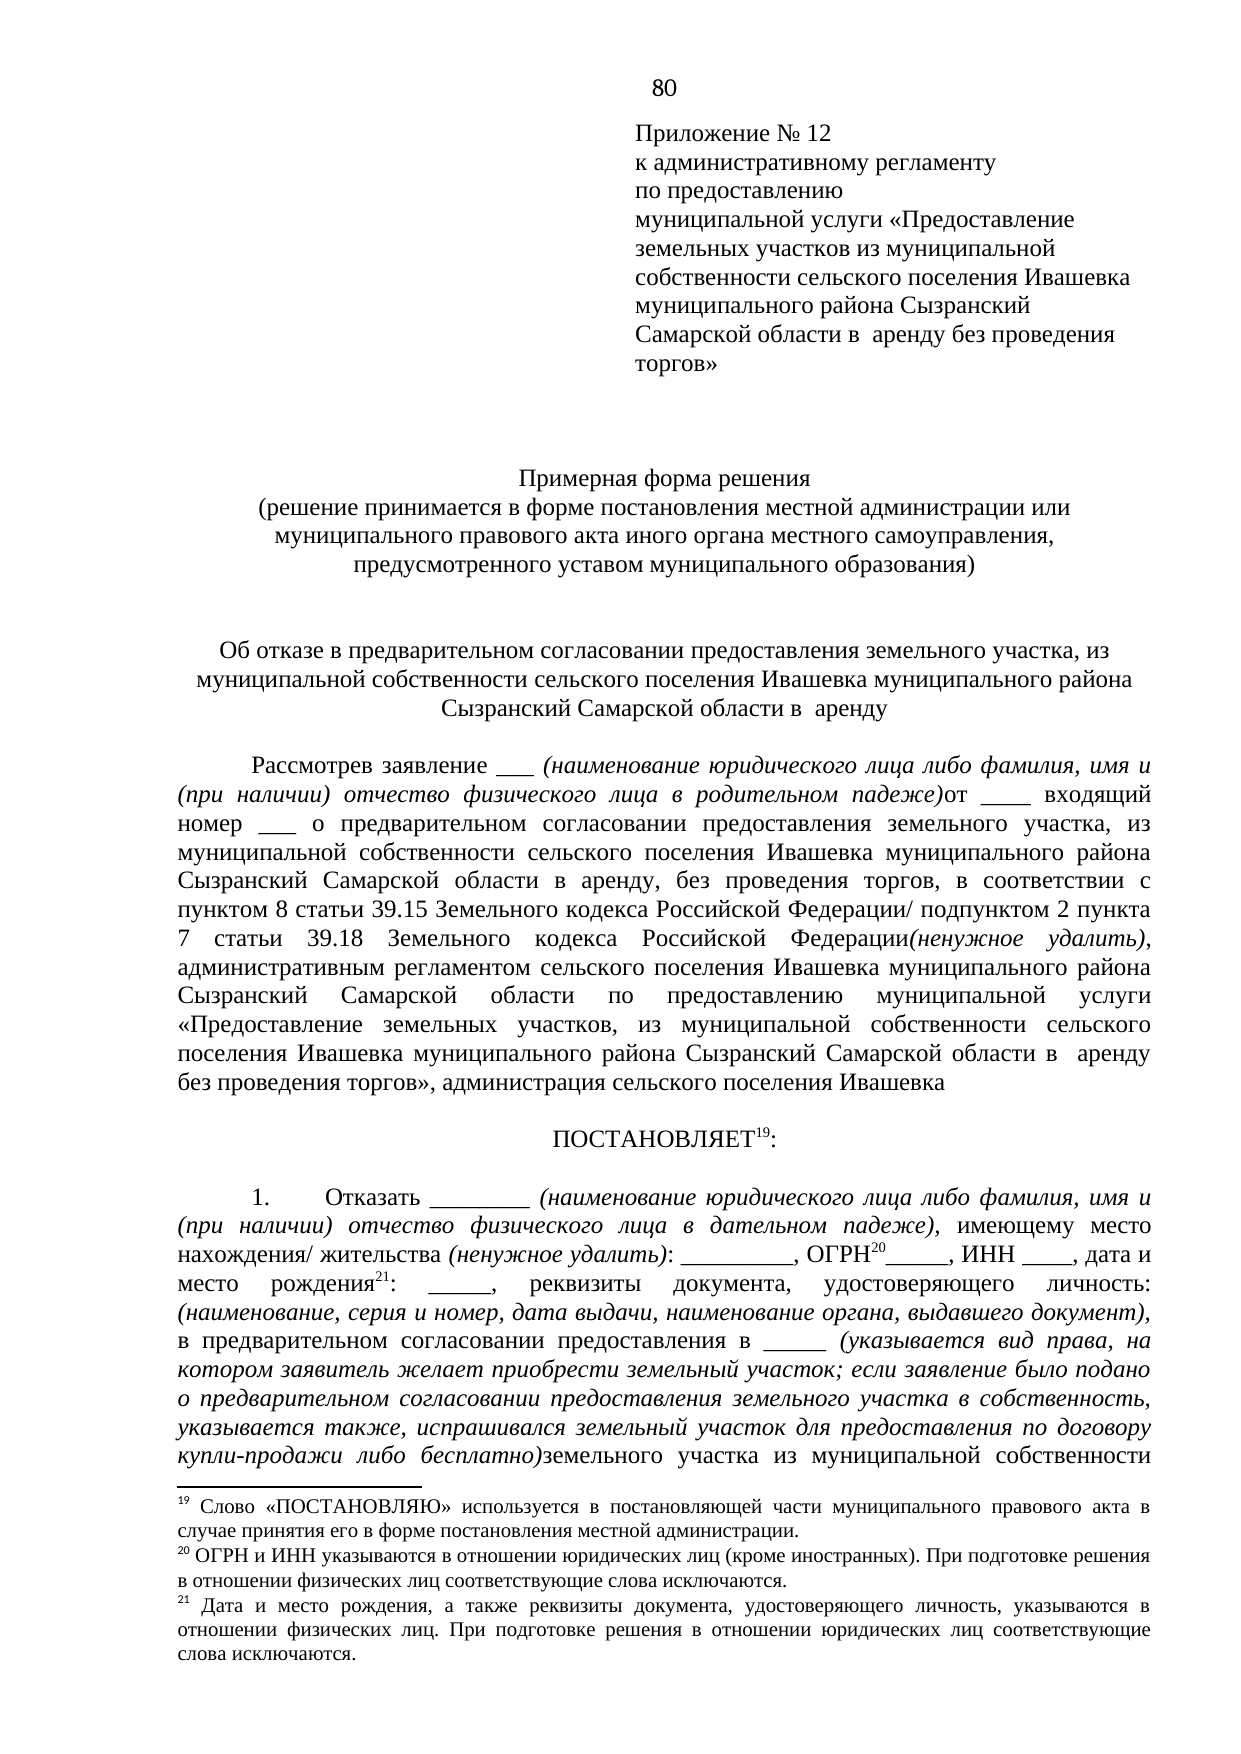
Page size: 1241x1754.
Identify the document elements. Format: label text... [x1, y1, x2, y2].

text Рассмотрев заявление ___ (наименование юридического лица либо фамилия, имя и (при наличии) отчество физического лица в родительном падеже)от ____ входящий номер ___ о предварительном согласовании предоставления земельного участка, из муниципальной собственности сельского поселения Ивашевка муниципального района Сызранский Самарской области в аренду, без проведения торгов, в соответствии с пунктом 8 статьи 39.15 Земельного кодекса Российской Федерации/ подпунктом 2 пункта 7 статьи 39.18 Земельного кодекса Российской Федерации(ненужное удалить), административным регламентом сельского поселения Ивашевка муниципального района Сызранский Самарской области по предоставлению муниципальной услуги «Предоставление земельных участков, из муниципальной собственности сельского поселения Ивашевка муниципального района Сызранский Самарской области в аренду без проведения торгов», администрация сельского поселения Ивашевка [177, 751, 1152, 1096]
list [177, 1182, 1152, 1469]
text Примерная форма решения [177, 463, 1152, 492]
text к административному регламенту [635, 147, 1152, 176]
text Приложение № 12 [635, 118, 1152, 147]
text Об отказе в предварительном согласовании предоставления земельного участка, из муниципальной собственности сельского поселения Ивашевка муниципального района Сызранский Самарской области в аренду [177, 636, 1152, 722]
text по предоставлению [635, 176, 1152, 204]
text (решение принимается в форме постановления местной администрации или муниципального правового акта иного органа местного самоуправления, предусмотренного уставом муниципального образования) [177, 492, 1152, 578]
text ПОСТАНОВЛЯЕТ: [177, 1124, 1152, 1153]
text муниципальной услуги «Предоставление земельных участков из муниципальной собственности сельского поселения Ивашевка муниципального района Сызранский Самарской области в аренду без проведения торгов» [635, 204, 1152, 377]
